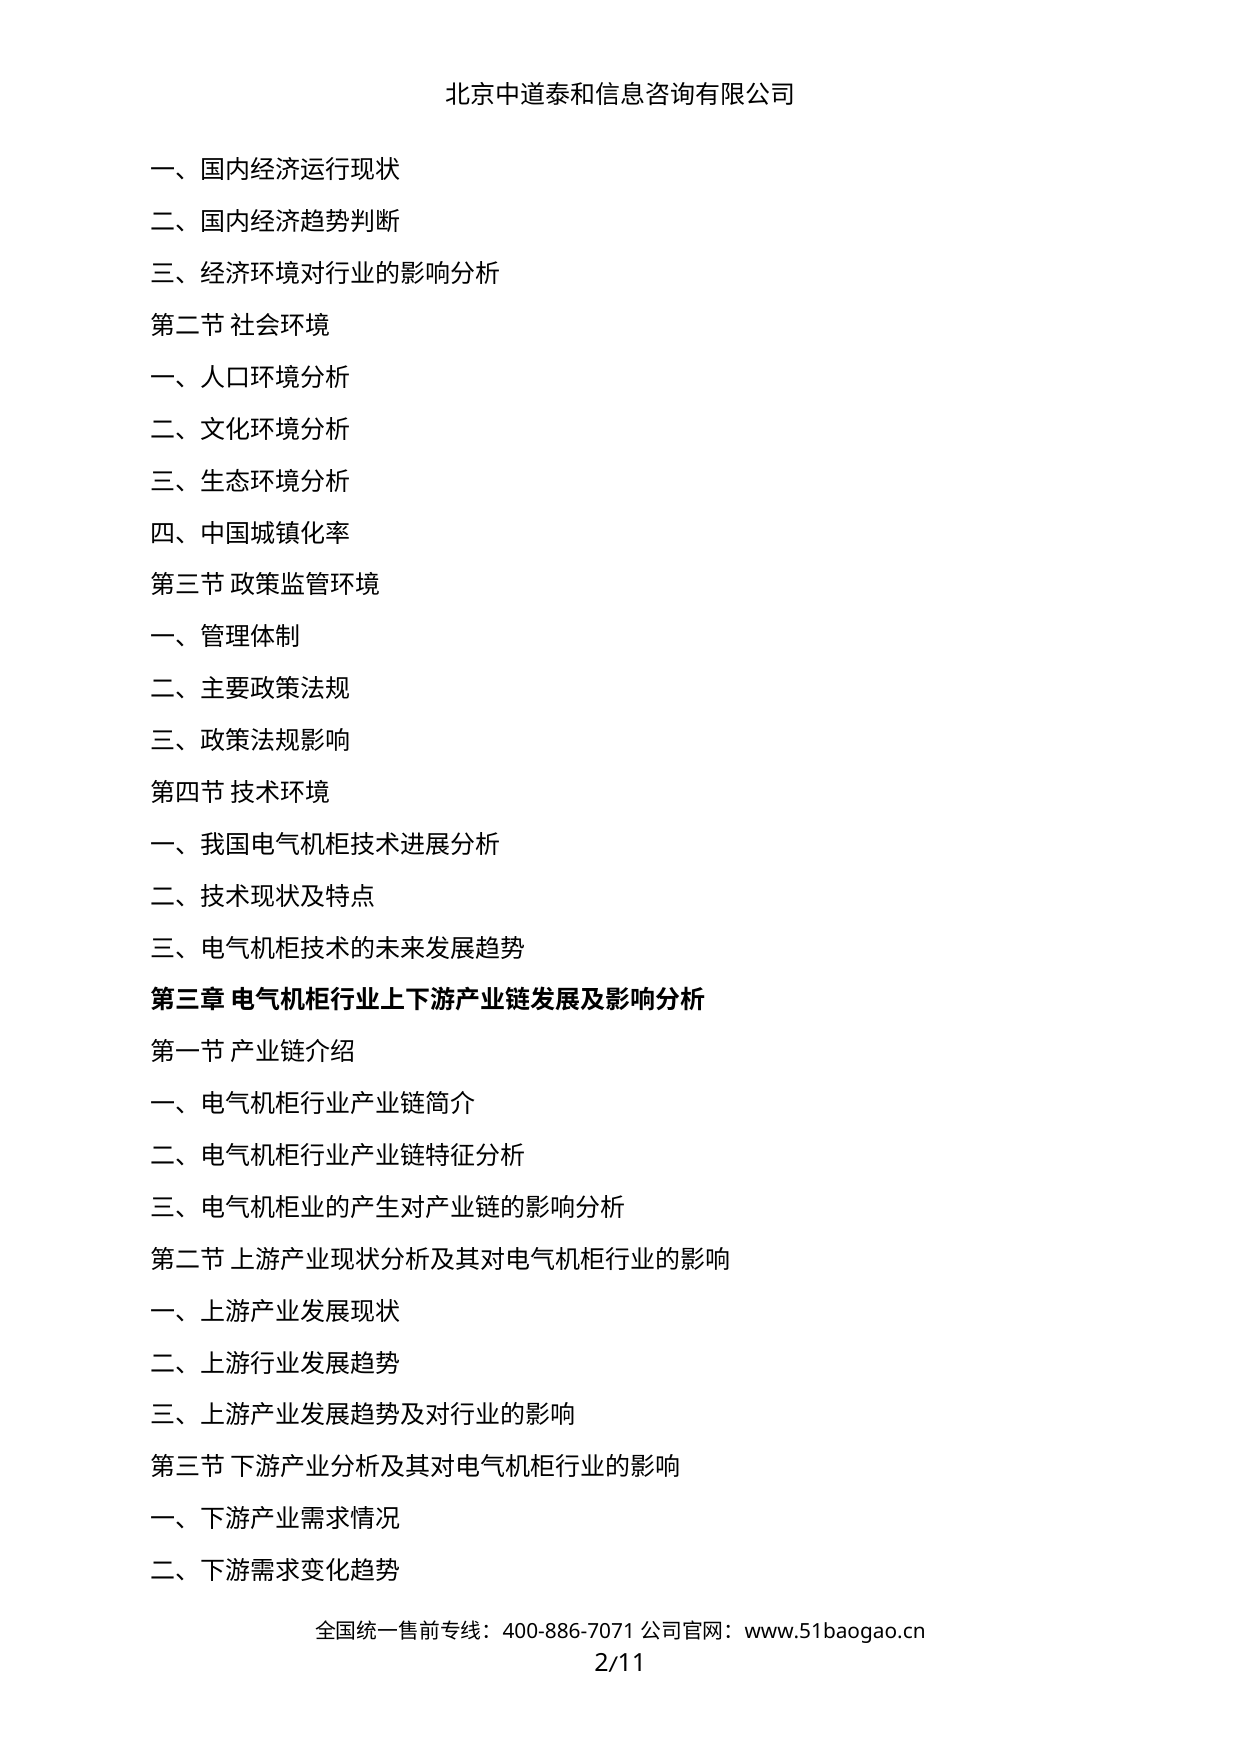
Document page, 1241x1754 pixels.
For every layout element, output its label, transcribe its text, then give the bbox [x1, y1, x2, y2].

text 四、中国城镇化率 [150, 513, 1090, 549]
text 第二节 上游产业现状分析及其对电气机柜行业的影响 [150, 1239, 1090, 1276]
text 三、经济环境对行业的影响分析 [150, 254, 1090, 290]
text 一、管理体制 [150, 617, 1090, 653]
text 二、技术现状及特点 [150, 876, 1090, 912]
text 一、人口环境分析 [150, 357, 1090, 394]
text 一、电气机柜行业产业链简介 [150, 1084, 1090, 1120]
text 一、我国电气机柜技术进展分析 [150, 824, 1090, 861]
text 二、电气机柜行业产业链特征分析 [150, 1136, 1090, 1172]
text 三、生态环境分析 [150, 461, 1090, 497]
text 三、电气机柜业的产生对产业链的影响分析 [150, 1187, 1090, 1224]
text 二、主要政策法规 [150, 669, 1090, 705]
text 第三节 政策监管环境 [150, 565, 1090, 601]
text 三、上游产业发展趋势及对行业的影响 [150, 1395, 1090, 1431]
text 二、文化环境分析 [150, 409, 1090, 446]
text 一、下游产业需求情况 [150, 1499, 1090, 1535]
text 二、国内经济趋势判断 [150, 202, 1090, 238]
text 第三章 电气机柜行业上下游产业链发展及影响分析 [150, 980, 1090, 1016]
text 第四节 技术环境 [150, 772, 1090, 809]
text 一、国内经济运行现状 [150, 150, 1090, 186]
text 一、上游产业发展现状 [150, 1291, 1090, 1327]
text 三、政策法规影响 [150, 721, 1090, 757]
text 第三节 下游产业分析及其对电气机柜行业的影响 [150, 1447, 1090, 1483]
text 第二节 社会环境 [150, 306, 1090, 342]
text 二、下游需求变化趋势 [150, 1551, 1090, 1587]
text 三、电气机柜技术的未来发展趋势 [150, 928, 1090, 964]
text 第一节 产业链介绍 [150, 1032, 1090, 1068]
text 二、上游行业发展趋势 [150, 1343, 1090, 1379]
